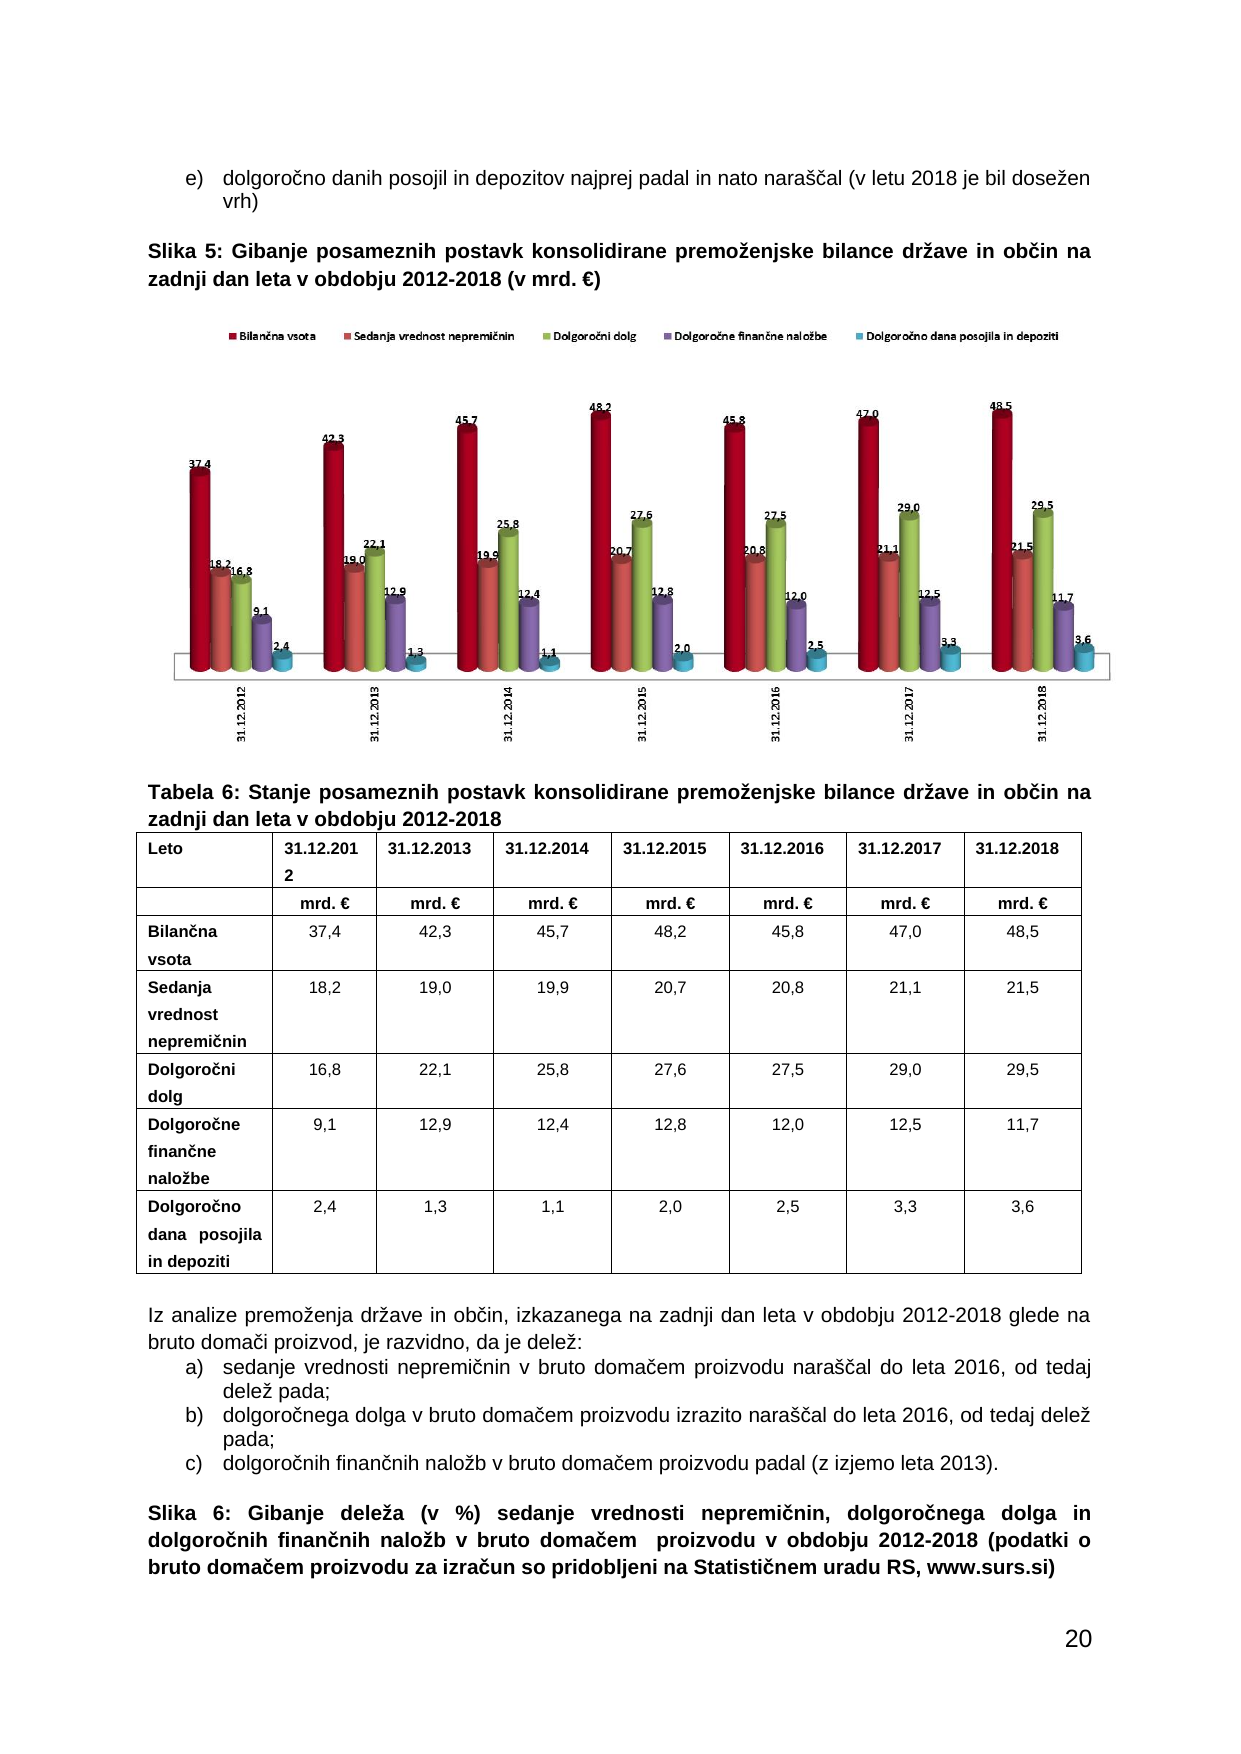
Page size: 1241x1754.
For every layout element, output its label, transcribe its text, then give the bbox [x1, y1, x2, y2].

table_header 31.12.2017 [847, 833, 964, 887]
table_cell Sedanja vrednost nepremičnin [137, 971, 272, 1053]
table_cell 27,6 [612, 1054, 729, 1108]
picture [147, 318, 1134, 751]
text Slika 5: Gibanje posameznih postavk konsolidirane premoženjske bilance države in občin na zadnji dan leta v obdobju 2012-2018 (v mrd. €) [148, 237, 1092, 291]
table_header 31.12.2012 [273, 833, 376, 887]
table_cell mrd. € [847, 888, 964, 915]
table_cell mrd. € [494, 888, 611, 915]
table_cell 21,1 [847, 971, 964, 1053]
text Tabela 6: Stanje posameznih postavk konsolidirane premoženjske bilance države in občin na zadnji dan leta v obdobju 2012-2018 [148, 778, 1092, 832]
table_cell mrd. € [273, 888, 376, 915]
text Iz analize premoženja države in občin, izkazanega na zadnji dan leta v obdobju 2012-2018 glede na bruto domači proizvod, je razvidno, da je delež: [148, 1301, 1092, 1355]
table_cell mrd. € [965, 888, 1081, 915]
table_header Leto [137, 833, 272, 887]
table_header 31.12.2015 [612, 833, 729, 887]
table_header 31.12.2016 [730, 833, 846, 887]
table_cell 20,7 [612, 971, 729, 1053]
table_cell 45,7 [494, 916, 611, 970]
table_cell 29,0 [847, 1054, 964, 1108]
table_cell 2,5 [730, 1191, 846, 1272]
table_cell Dolgoročne finančne naložbe [137, 1109, 272, 1190]
list dolgoročno danih posojil in depozitov najprej padal in nato naraščal (v letu 2018 je bil dosežen vrh) [185, 165, 1092, 213]
table_header 31.12.2014 [494, 833, 611, 887]
table_cell 19,9 [494, 971, 611, 1053]
table_cell 47,0 [847, 916, 964, 970]
table_cell 12,9 [377, 1109, 493, 1190]
table_cell 12,8 [612, 1109, 729, 1190]
table_cell 48,2 [612, 916, 729, 970]
list dolgoročnih finančnih naložb v bruto domačem proizvodu padal (z izjemo leta 2013). [185, 1451, 1092, 1474]
table_cell Dolgoročni dolg [137, 1054, 272, 1108]
table_cell 27,5 [730, 1054, 846, 1108]
table_cell 9,1 [273, 1109, 376, 1190]
table_cell 48,5 [965, 916, 1081, 970]
table_cell 2,4 [273, 1191, 376, 1272]
table_cell 1,3 [377, 1191, 493, 1272]
text Slika 6: Gibanje deleža (v %) sedanje vrednosti nepremičnin, dolgoročnega dolga in dolgoročnih finančnih naložb v bruto domačem proizvodu v obdobju 2012-2018 (podatki o bruto domačem proizvodu za izračun so pridobljeni na Statističnem uradu RS, www.surs.si) [148, 1498, 1092, 1580]
table_cell 22,1 [377, 1054, 493, 1108]
table_cell Dolgoročno dana posojila in depoziti [137, 1191, 272, 1272]
table_cell 18,2 [273, 971, 376, 1053]
table_cell 3,6 [965, 1191, 1081, 1272]
table_header 31.12.2013 [377, 833, 493, 887]
table_cell mrd. € [612, 888, 729, 915]
table_cell 45,8 [730, 916, 846, 970]
table_cell 12,4 [494, 1109, 611, 1190]
table_cell 12,5 [847, 1109, 964, 1190]
table_cell 3,3 [847, 1191, 964, 1272]
table_cell 29,5 [965, 1054, 1081, 1108]
table_cell 42,3 [377, 916, 493, 970]
table_cell 37,4 [273, 916, 376, 970]
list dolgoročnega dolga v bruto domačem proizvodu izrazito naraščal do leta 2016, od tedaj delež pada; [185, 1403, 1092, 1451]
list sedanje vrednosti nepremičnin v bruto domačem proizvodu naraščal do leta 2016, od tedaj delež pada; [185, 1355, 1092, 1403]
table_cell 20,8 [730, 971, 846, 1053]
table_cell 25,8 [494, 1054, 611, 1108]
table_cell 11,7 [965, 1109, 1081, 1190]
table_cell 19,0 [377, 971, 493, 1053]
table_cell mrd. € [730, 888, 846, 915]
table_cell 16,8 [273, 1054, 376, 1108]
table_cell 12,0 [730, 1109, 846, 1190]
table_header 31.12.2018 [965, 833, 1081, 887]
table_cell 1,1 [494, 1191, 611, 1272]
table_cell 21,5 [965, 971, 1081, 1053]
table_cell 2,0 [612, 1191, 729, 1272]
table_cell Bilančna vsota [137, 916, 272, 970]
table_cell mrd. € [377, 888, 493, 915]
table_cell [137, 888, 272, 915]
